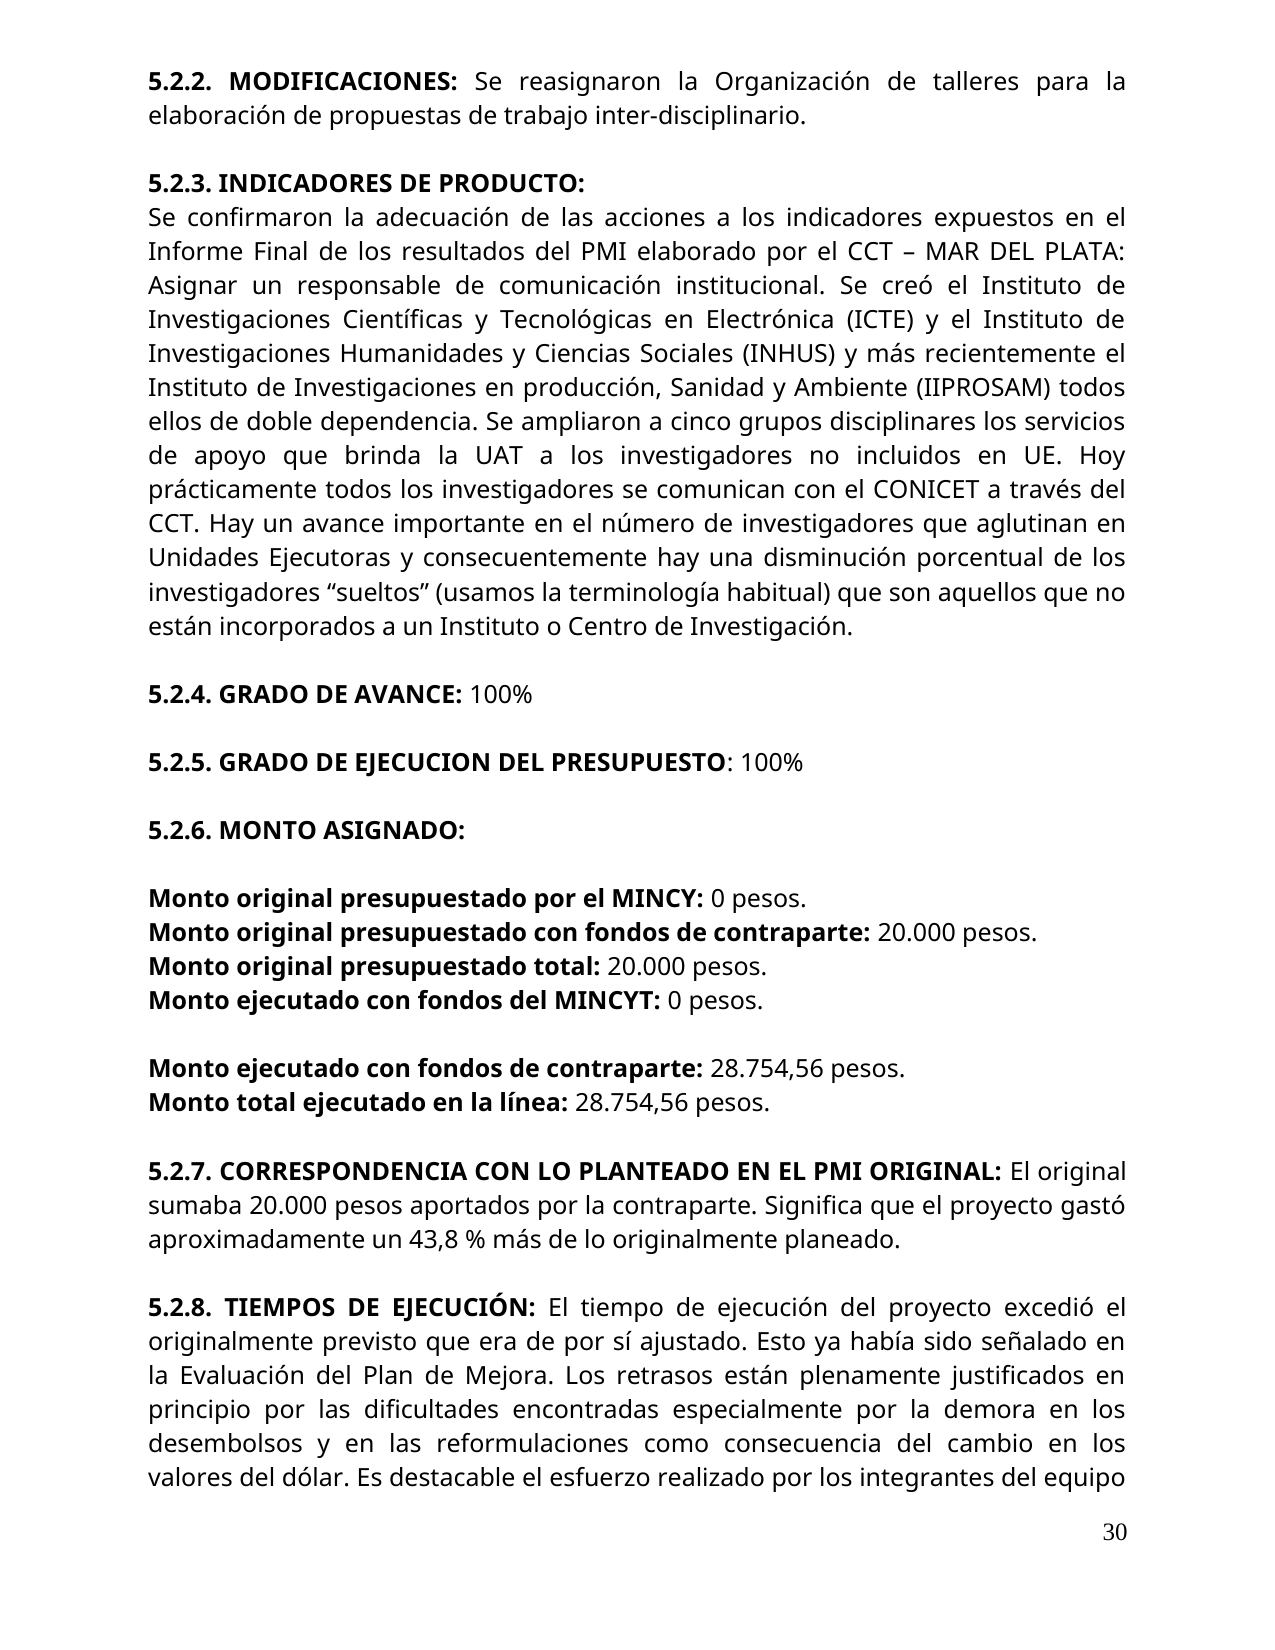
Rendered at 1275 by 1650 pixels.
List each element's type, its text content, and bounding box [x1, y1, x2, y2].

text Monto original presupuestado con fondos de contraparte: 20.000 pesos. [148, 915, 1127, 949]
text Monto original presupuestado total: 20.000 pesos. [148, 949, 1127, 983]
text Monto total ejecutado en la línea: 28.754,56 pesos. [148, 1085, 1127, 1119]
text Se confirmaron la adecuación de las acciones a los indicadores expuestos en el Informe Final de los resultados del PMI elaborado por el CCT – MAR DEL PLATA: Asignar un responsable de comunicación institucional. Se creó el Instituto de Investigaciones Científicas y Tecnológicas en Electrónica (ICTE) y el Instituto de Investigaciones Humanidades y Ciencias Sociales (INHUS) y más recientemente el Instituto de Investigaciones en producción, Sanidad y Ambiente (IIPROSAM) todos ellos de doble dependencia. Se ampliaron a cinco grupos disciplinares los servicios de apoyo que brinda la UAT a los investigadores no incluidos en UE. Hoy prácticamente todos los investigadores se comunican con el CONICET a través del CCT. Hay un avance importante en el número de investigadores que aglutinan en Unidades Ejecutoras y consecuentemente hay una disminución porcentual de los investigadores “sueltos” (usamos la terminología habitual) que son aquellos que no están incorporados a un Instituto o Centro de Investigación. [148, 199, 1127, 642]
text 5.2.7. CORRESPONDENCIA CON LO PLANTEADO EN EL PMI ORIGINAL: El original sumaba 20.000 pesos aportados por la contraparte. Significa que el proyecto gastó aproximadamente un 43,8 % más de lo originalmente planeado. [148, 1153, 1127, 1255]
text Monto original presupuestado por el MINCY: 0 pesos. [148, 881, 1127, 915]
text 5.2.2. MODIFICACIONES: Se reasignaron la Organización de talleres para la elaboración de propuestas de trabajo inter-disciplinario. [148, 63, 1127, 131]
text Monto ejecutado con fondos del MINCYT: 0 pesos. [148, 983, 1127, 1017]
text 5.2.6. MONTO ASIGNADO: [148, 813, 1127, 847]
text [148, 1289, 1127, 1494]
text 5.2.5. GRADO DE EJECUCION DEL PRESUPUESTO: 100% [148, 744, 1127, 778]
text Monto ejecutado con fondos de contraparte: 28.754,56 pesos. [148, 1051, 1127, 1085]
text 5.2.4. GRADO DE AVANCE: 100% [148, 676, 1127, 710]
text 5.2.3. INDICADORES DE PRODUCTO: [148, 165, 1127, 199]
